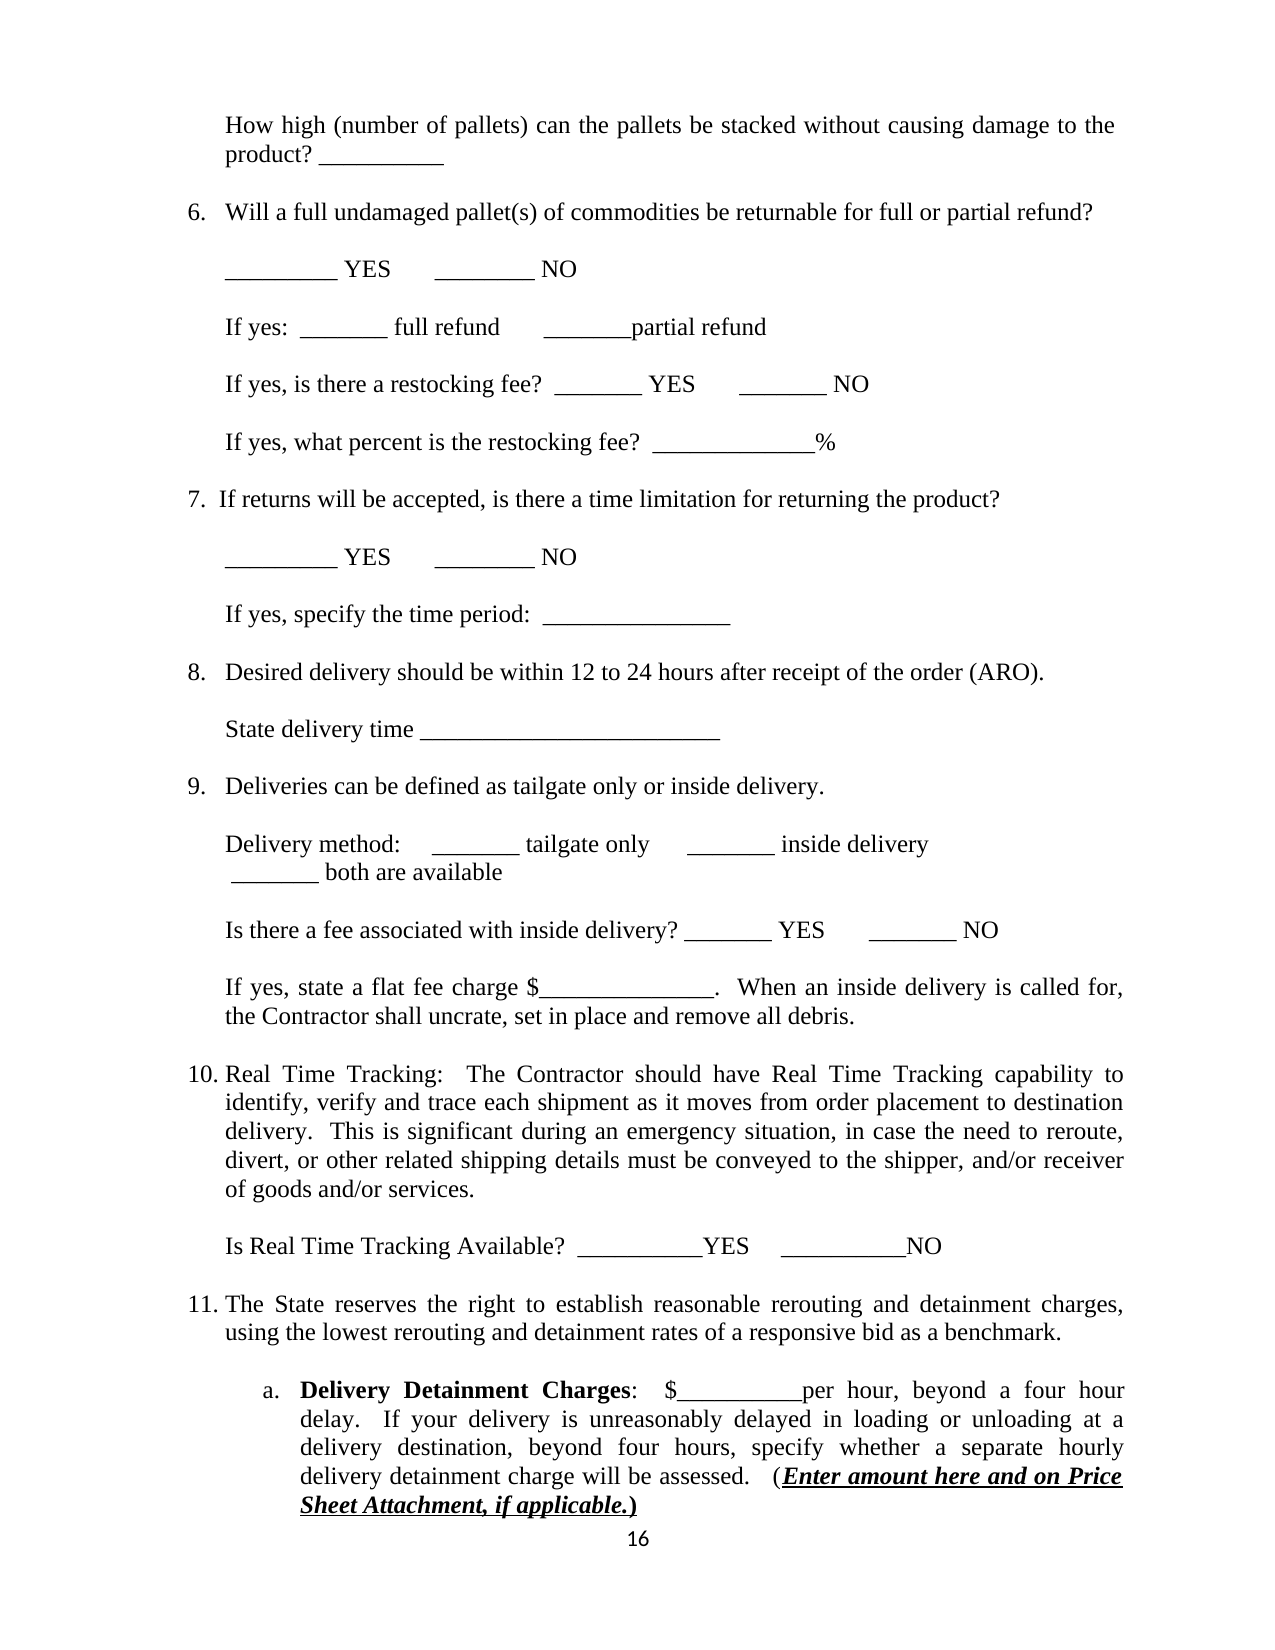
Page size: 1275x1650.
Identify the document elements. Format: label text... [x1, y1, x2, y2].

text Is Real Time Tracking Available? __________YES __________NO [187, 1231, 1125, 1260]
text How high (number of pallets) can the pallets be stacked without causing damage to the product? __________ [187, 111, 1125, 168]
text _________ YES ________ NO [187, 542, 1125, 571]
text If yes, is there a restocking fee? _______ YES _______ NO [187, 369, 1125, 398]
text If yes: _______ full refund _______partial refund [187, 312, 1125, 341]
text _________ YES ________ NO [187, 254, 1125, 283]
text Delivery method: _______ tailgate only _______ inside delivery [187, 829, 1125, 857]
list Real Time Tracking: The Contractor should have Real Time Tracking capability to identify, verify and trace each shipment as it moves from order placement to destination delivery. This is significant during an emergency situation, in case the need to reroute, divert, or other related shipping details must be conveyed to the shipper, and/or receiver of goods and/or services. [187, 1059, 1125, 1202]
text If yes, what percent is the restocking fee? _____________% [187, 427, 1125, 456]
text If yes, specify the time period: _______________ [187, 599, 1125, 628]
text 7. If returns will be accepted, is there a time limitation for returning the product? [187, 484, 1125, 513]
list Desired delivery should be within 12 to 24 hours after receipt of the order (ARO). [187, 657, 1125, 686]
text _______ both are available [187, 857, 1125, 886]
list The State reserves the right to establish reasonable rerouting and detainment charges, using the lowest rerouting and detainment rates of a responsive bid as a benchmark. [187, 1289, 1125, 1346]
list Will a full undamaged pallet(s) of commodities be returnable for full or partial refund? [187, 197, 1125, 226]
text If yes, state a flat fee charge $______________. When an inside delivery is called for, the Contractor shall uncrate, set in place and remove all debris. [225, 972, 1125, 1030]
text Is there a fee associated with inside delivery? _______ YES _______ NO [187, 915, 1125, 944]
list Deliveries can be defined as tailgate only or inside delivery. [187, 771, 1125, 800]
list Delivery Detainment Charges: $__________per hour, beyond a four hour delay. If your delivery is unreasonably delayed in loading or unloading at a delivery destination, beyond four hours, specify whether a separate hourly delivery detainment charge will be assessed. (Enter amount here and on Price Sheet Attachment, if applicable.) [262, 1375, 1125, 1519]
text State delivery time ________________________ [187, 714, 1125, 742]
